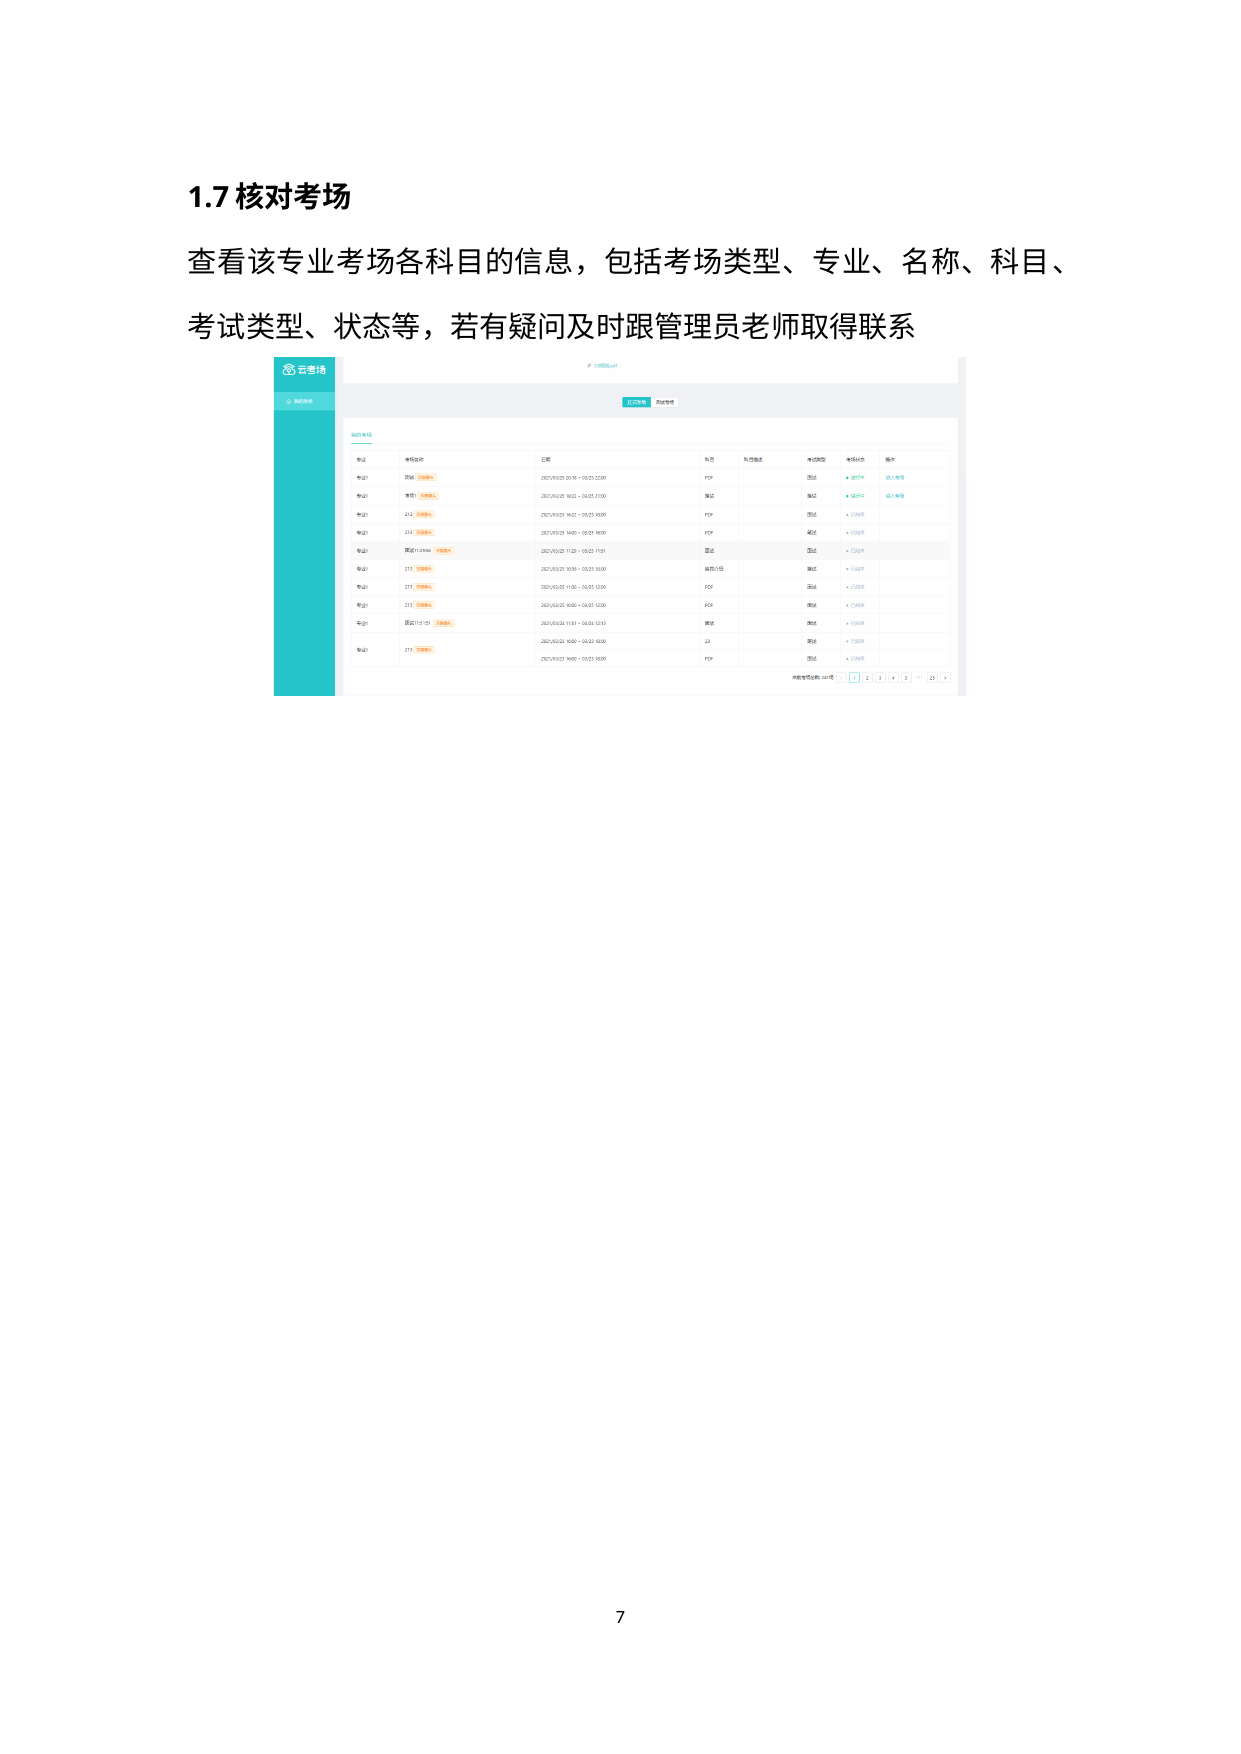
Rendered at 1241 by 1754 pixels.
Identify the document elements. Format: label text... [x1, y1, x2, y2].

subtitle 1.7核对考场 [187, 162, 1053, 227]
picture [273, 357, 967, 696]
text 查看该专业考场各科目的信息，包括考场类型、专业、名称、科目、考试类型、状态等，若有疑问及时跟管理员老师取得联系 [187, 227, 1053, 357]
